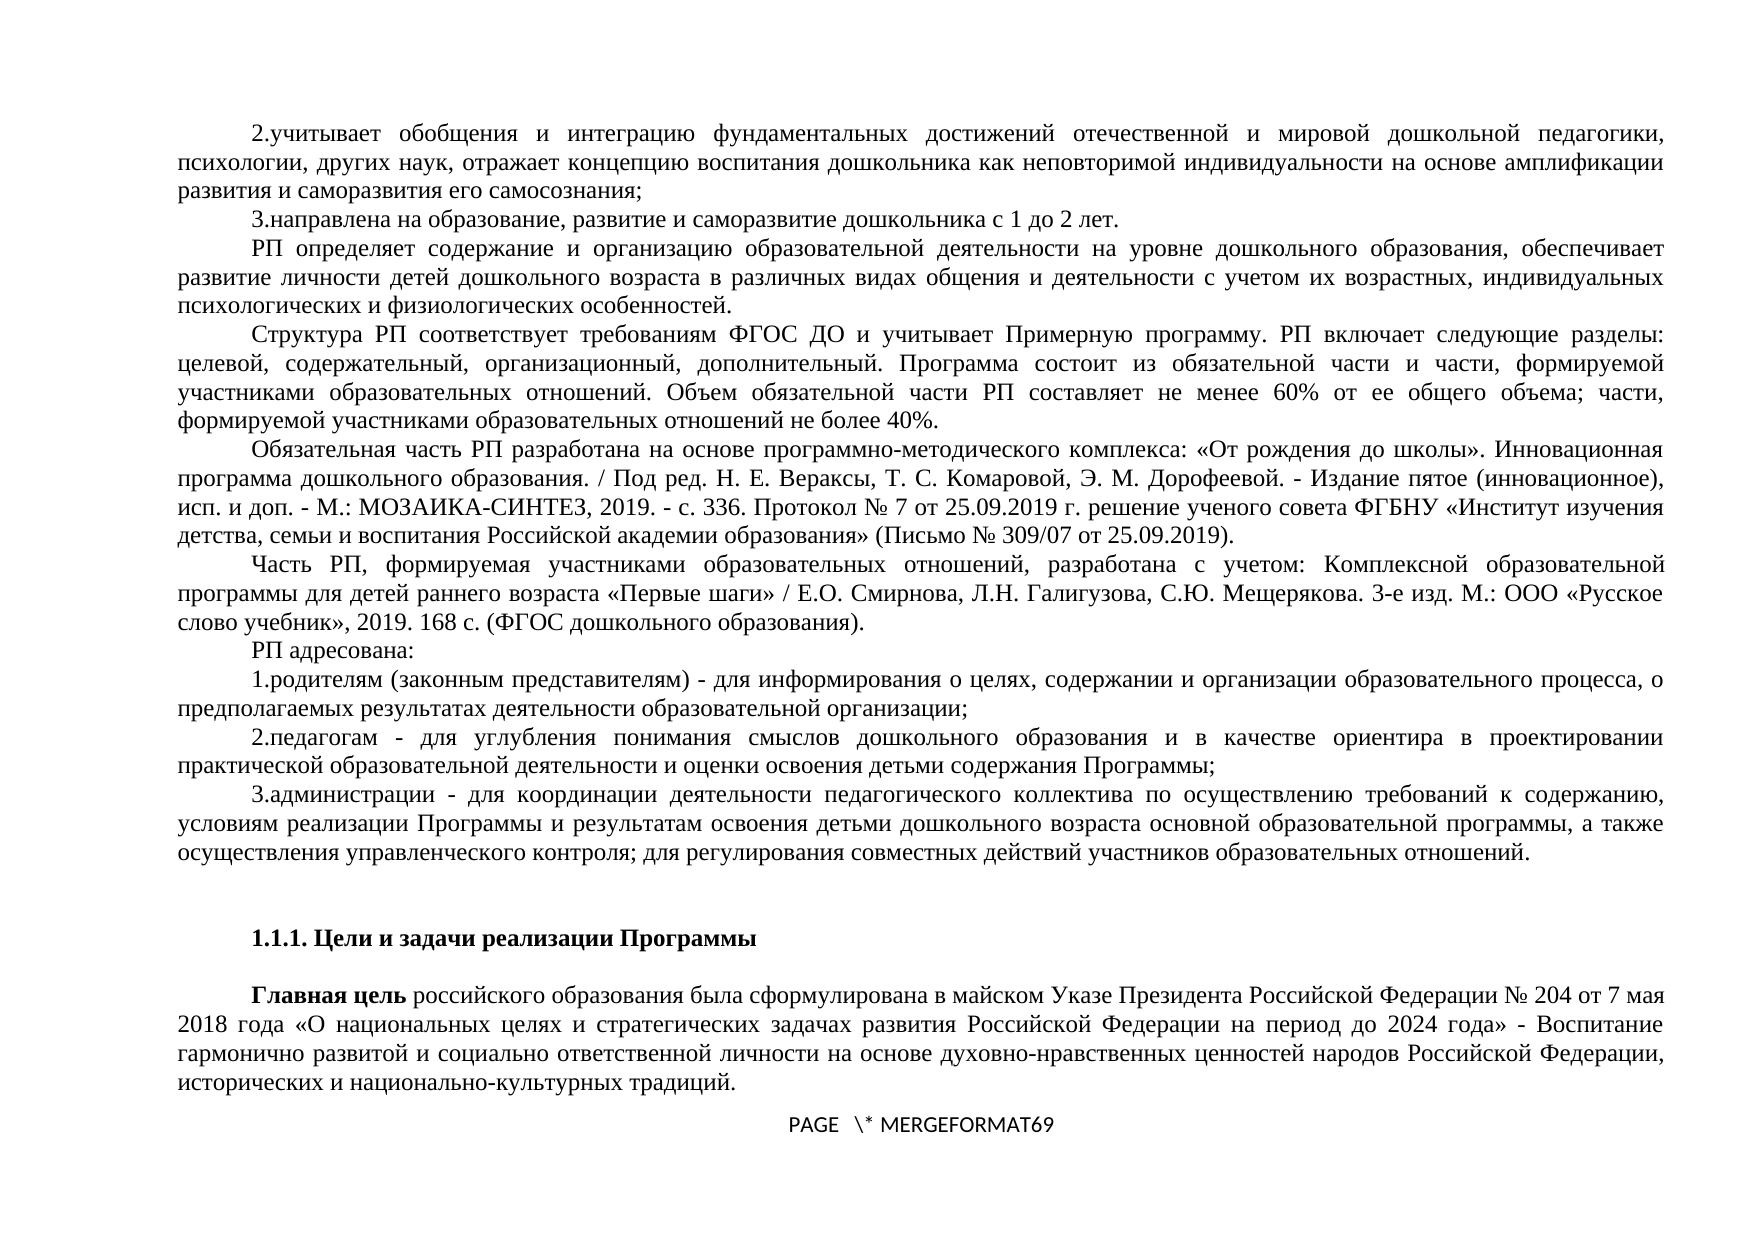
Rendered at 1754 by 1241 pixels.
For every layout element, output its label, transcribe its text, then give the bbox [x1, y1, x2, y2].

text Часть РП, формируемая участниками образовательных отношений, разработана с учетом: Комплексной образовательной программы для детей раннего возраста «Первые шаги» / Е.О. Смирнова, Л.Н. Галигузова, С.Ю. Мещерякова. 3-е изд. М.: ООО «Русское слово учебник», 2019. 168 с. (ФГОС дошкольного образования). [177, 549, 1665, 636]
text 2.педагогам - для углубления понимания смыслов дошкольного образования и в качестве ориентира в проектировании практической образовательной деятельности и оценки освоения детьми содержания Программы; [177, 722, 1665, 779]
text 1.родителям (законным представителям) - для информирования о целях, содержании и организации образовательного процесса, о предполагаемых результатах деятельности образовательной организации; [177, 664, 1665, 722]
text Обязательная часть РП разработана на основе программно-методического комплекса: «От рождения до школы». Инновационная программа дошкольного образования. / Под ред. Н. Е. Вераксы, Т. С. Комаровой, Э. М. Дорофеевой. - Издание пятое (инновационное), исп. и доп. - М.: МОЗАИКА-СИНТЕЗ, 2019. - c. 336. Протокол № 7 от 25.09.2019 г. решение ученого совета ФГБНУ «Институт изучения детства, семьи и воспитания Российской академии образования» (Письмо № 309/07 от 25.09.2019). [177, 434, 1665, 549]
text 3.направлена на образование, развитие и саморазвитие дошкольника с 1 до 2 лет. [177, 204, 1665, 233]
text РП адресована: [177, 636, 1665, 664]
text 3.администрации - для координации деятельности педагогического коллектива по осуществлению требований к содержанию, условиям реализации Программы и результатам освоения детьми дошкольного возраста основной образовательной программы, а также осуществления управленческого контроля; для регулирования совместных действий участников образовательных отношений. [177, 779, 1665, 866]
text РП определяет содержание и организацию образовательной деятельности на уровне дошкольного образования, обеспечивает развитие личности детей дошкольного возраста в различных видах общения и деятельности с учетом их возрастных, индивидуальных психологических и физиологических особенностей. [177, 233, 1665, 319]
text 2.учитывает обобщения и интеграцию фундаментальных достижений отечественной и мировой дошкольной педагогики, психологии, других наук, отражает концепцию воспитания дошкольника как неповторимой индивидуальности на основе амплификации развития и саморазвития его самосознания; [177, 118, 1665, 204]
text Структура РП соответствует требованиям ФГОС ДО и учитывает Примерную программу. РП включает следующие разделы: целевой, содержательный, организационный, дополнительный. Программа состоит из обязательной части и части, формируемой участниками образовательных отношений. Объем обязательной части РП составляет не менее 60% от ее общего объема; части, формируемой участниками образовательных отношений не более 40%. [177, 319, 1665, 434]
text Главная цель российского образования была сформулирована в майском Указе Президента Российской Федерации № 204 от 7 мая 2018 года «О национальных целях и стратегических задачах развития Российской Федерации на период до 2024 года» - Воспитание гармонично развитой и социально ответственной личности на основе духовно-нравственных ценностей народов Российской Федерации, исторических и национально-культурных традиций. [177, 981, 1665, 1096]
text 1.1.1. Цели и задачи реализации Программы [177, 923, 1665, 952]
